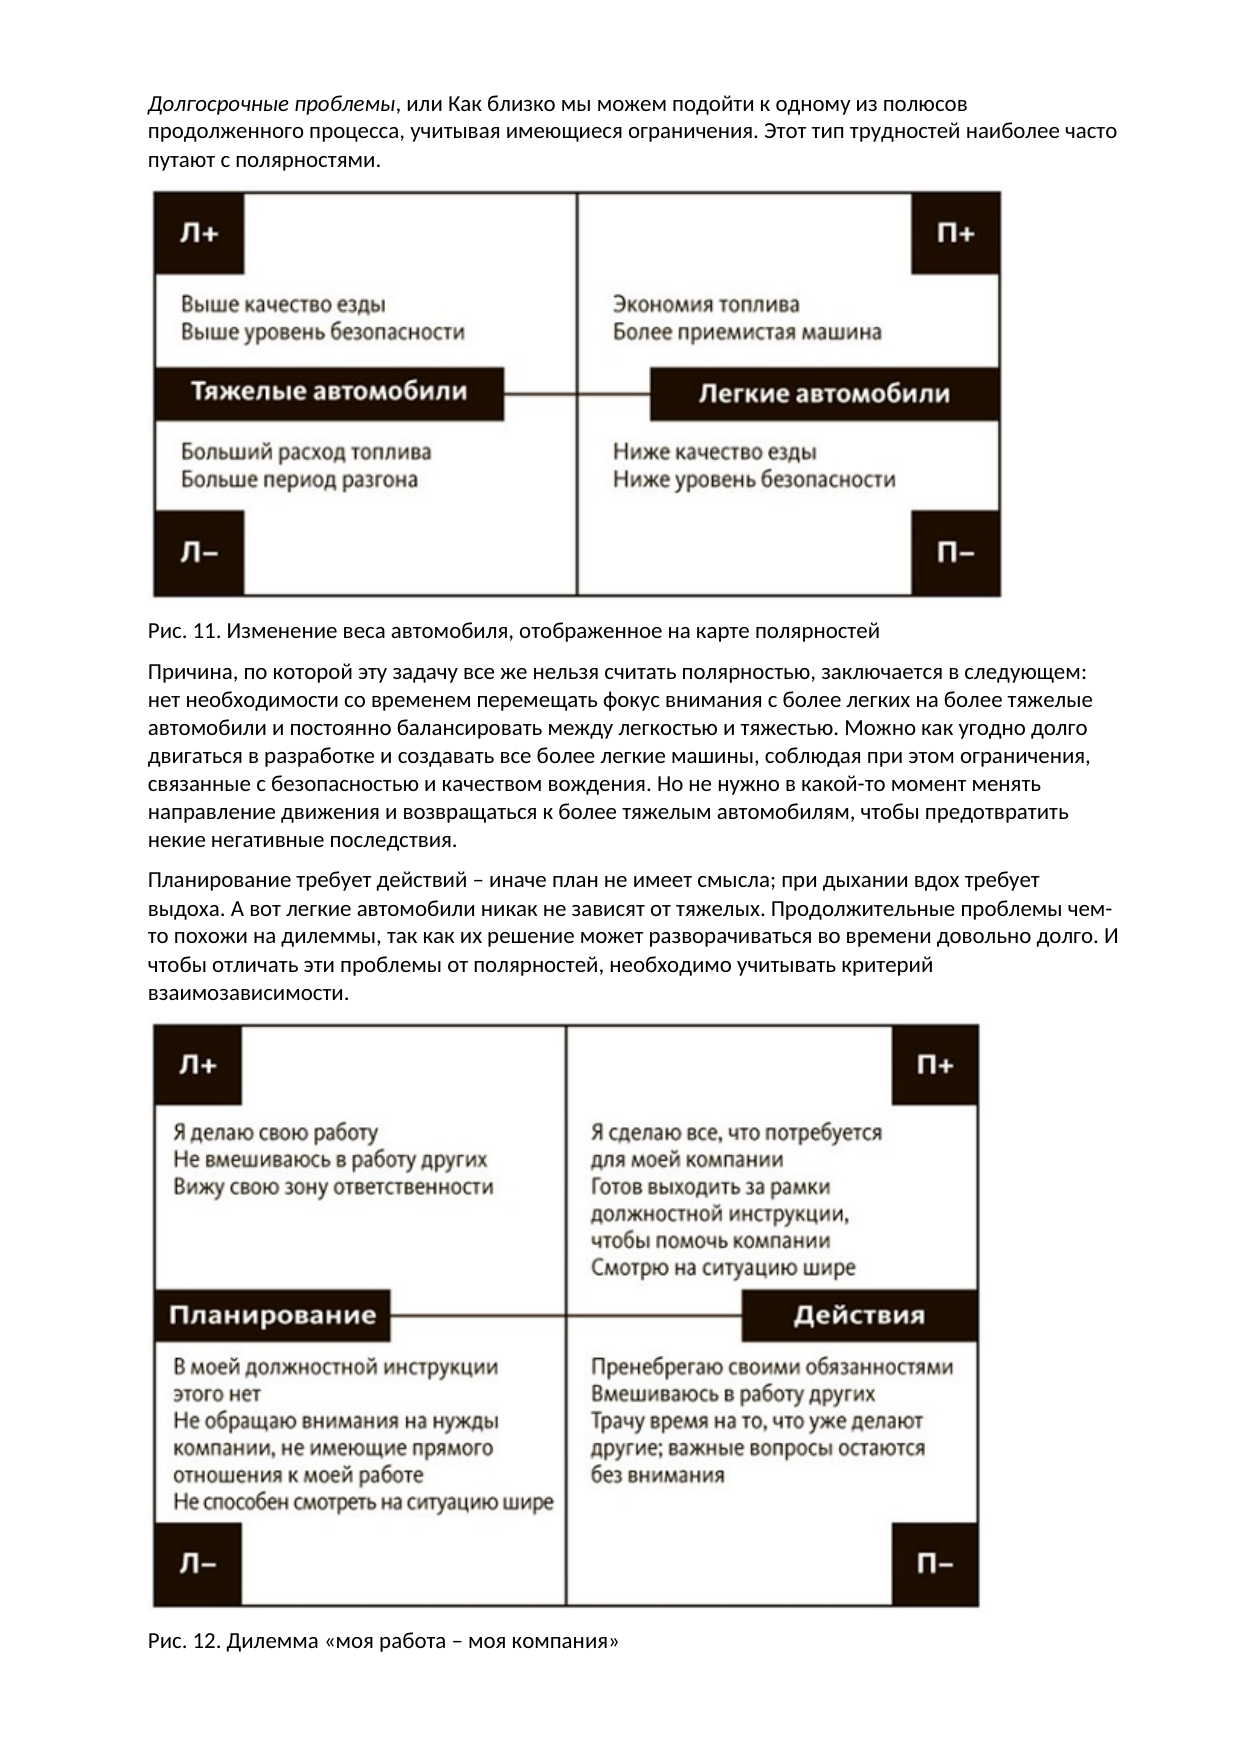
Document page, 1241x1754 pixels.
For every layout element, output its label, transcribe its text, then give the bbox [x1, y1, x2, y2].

text Рис. 11. Изменение веса автомобиля, отображенное на карте полярностей [148, 616, 1122, 644]
picture [147, 185, 1008, 604]
text Причина, по которой эту задачу все же нельзя считать полярностью, заключается в следующем: нет необходимости со временем перемещать фокус внимания с более легких на более тяжелые автомобили и постоянно балансировать между легкостью и тяжестью. Можно как угодно долго двигаться в разработке и создавать все более легкие машины, соблюдая при этом ограничения, связанные с безопасностью и качеством вождения. Но не нужно в какой-то момент менять направление движения и возвращаться к более тяжелым автомобилям, чтобы предотвратить некие негативные последствия. [148, 657, 1122, 853]
text Долгосрочные проблемы, или Как близко мы можем подойти к одному из полюсов продолженного процесса, учитывая имеющиеся ограничения. Этот тип трудностей наиболее часто путают с полярностями. [148, 89, 1122, 173]
text Планирование требует действий – иначе план не имеет смысла; при дыхании вдох требует выдоха. А вот легкие автомобили никак не зависят от тяжелых. Продолжительные проблемы чем-то похожи на дилеммы, так как их решение может разворачиваться во времени довольно долго. И чтобы отличать эти проблемы от полярностей, необходимо учитывать критерий взаимозависимости. [148, 866, 1122, 1006]
picture [147, 1018, 985, 1614]
text Рис. 12. Дилемма «моя работа – моя компания» [148, 1626, 1122, 1654]
